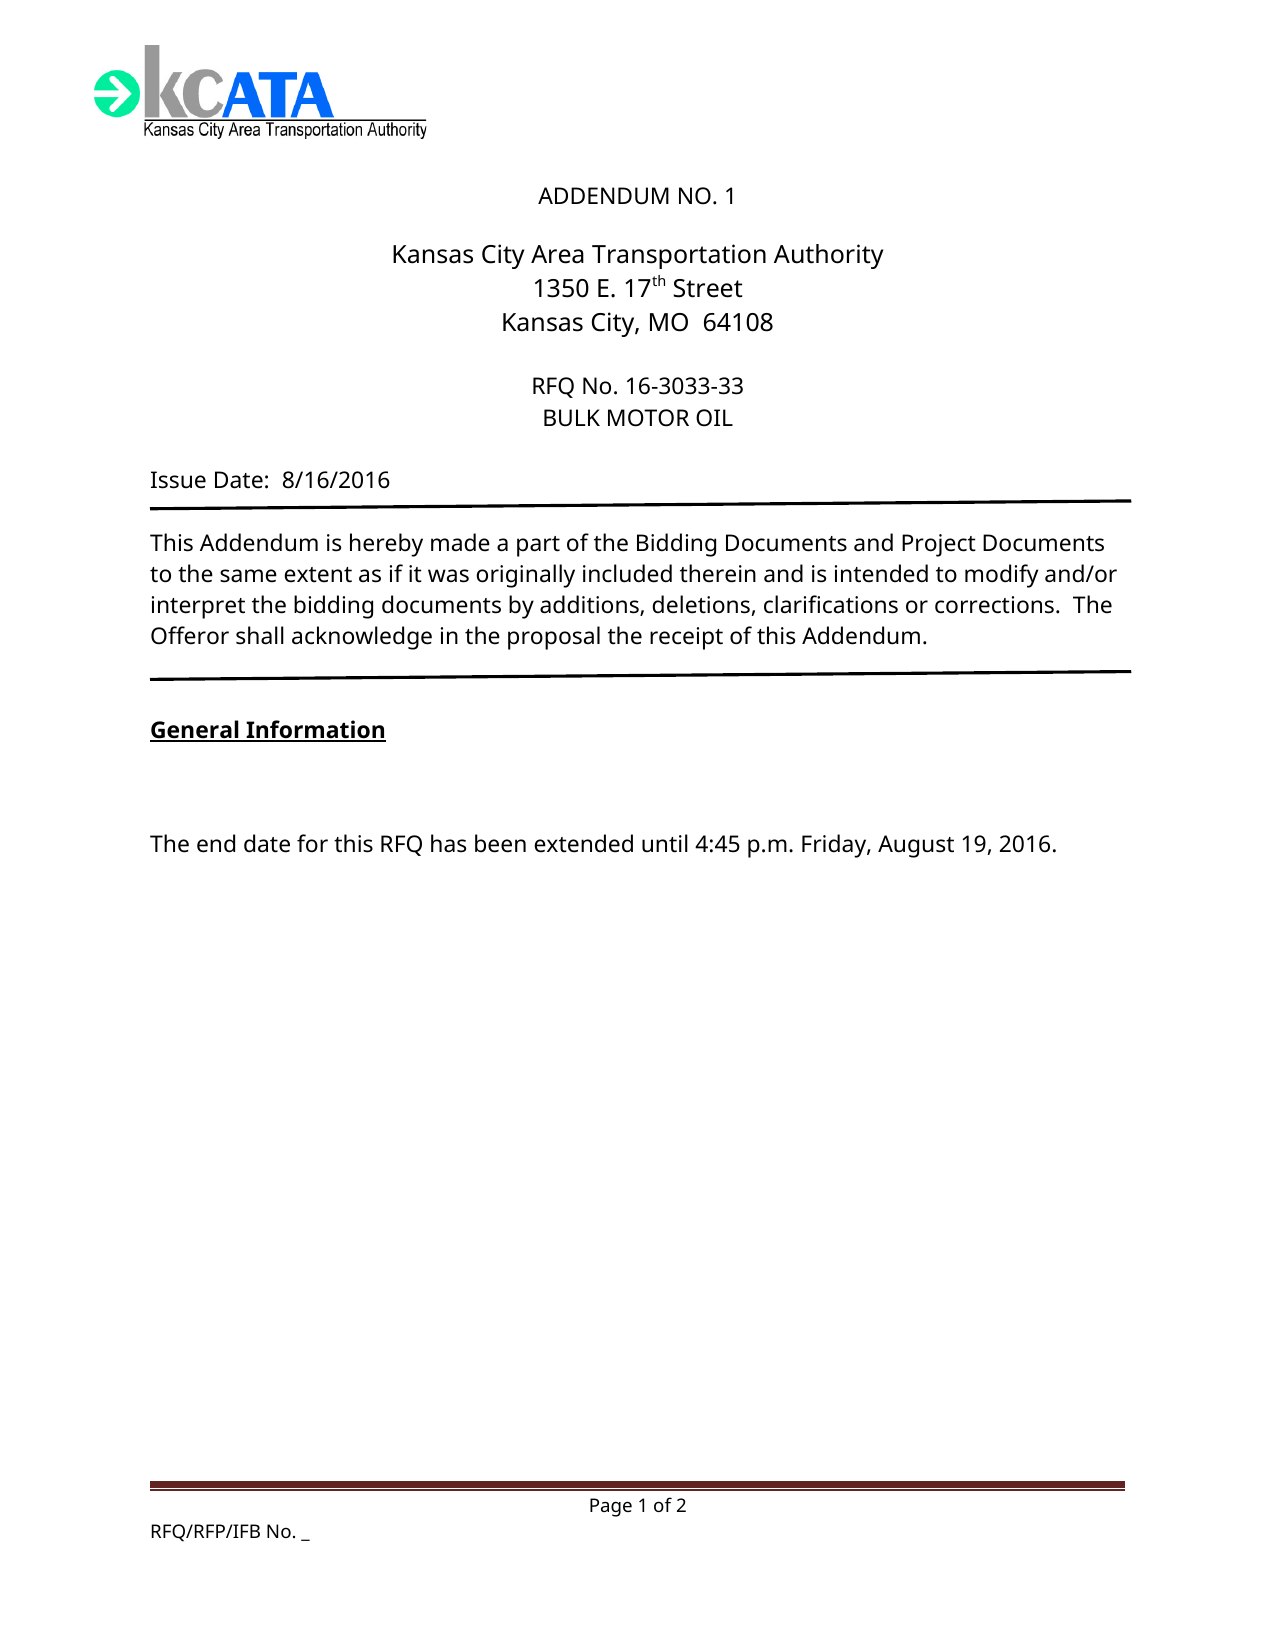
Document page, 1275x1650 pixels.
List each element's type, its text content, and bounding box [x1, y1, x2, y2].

text General Information [150, 714, 1125, 745]
picture [93, 45, 427, 139]
text 1350 E. 17th Street [150, 271, 1125, 305]
text Kansas City Area Transportation Authority [150, 237, 1125, 271]
text Kansas City, MO 64108 [150, 305, 1125, 339]
text Issue Date: 8/16/2016 [150, 464, 1125, 495]
text BULK MOTOR OIL [150, 401, 1125, 433]
text The end date for this RFQ has been extended until 4:45 p.m. Friday, August 19, 2016. [150, 827, 1125, 859]
text No. 16-3033-33 [150, 370, 1125, 401]
text ADDENDUM NO. 1 [150, 180, 1125, 211]
text This Addendum is hereby made a part of the Bidding Documents and Project Documents to the same extent as if it was originally included therein and is intended to modify and/or interpret the bidding documents by additions, deletions, clarifications or corrections. The Offeror shall acknowledge in the proposal the receipt of this Addendum. [150, 526, 1125, 651]
